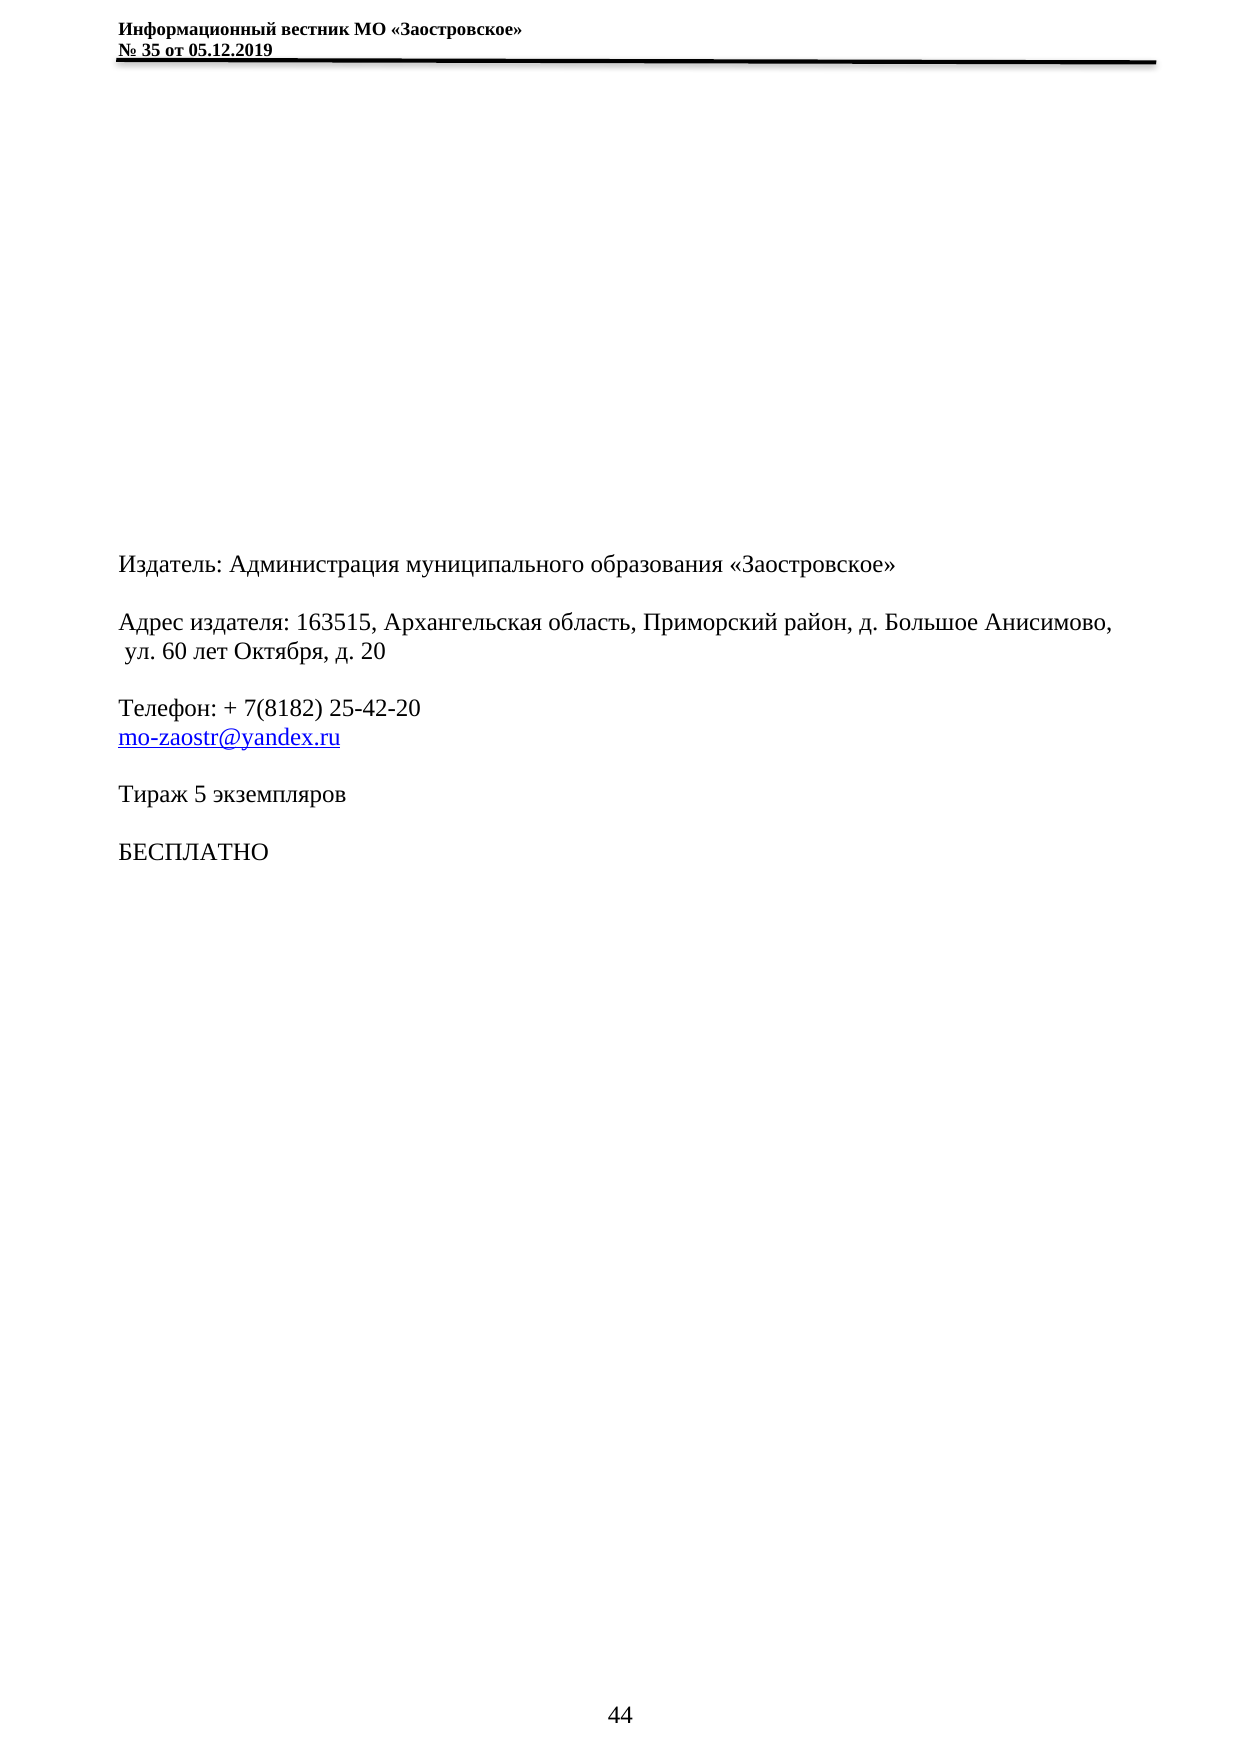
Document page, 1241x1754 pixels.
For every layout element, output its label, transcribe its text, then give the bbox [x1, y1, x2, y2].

text mo-zaostr@yandex.ru [118, 722, 1122, 751]
text Телефон: + 7(8182) 25-42-20 [118, 693, 1122, 722]
text ул. 60 лет Октября, д. 20 [118, 636, 1122, 664]
text Адрес издателя: 163515, Архангельская область, Приморский район, д. Большое Анисимово, [118, 607, 1122, 636]
text Тираж 5 экземпляров [118, 779, 1122, 808]
text Издатель: Администрация муниципального образования «Заостровское» [118, 549, 1122, 578]
text БЕСПЛАТНО [118, 837, 1122, 866]
